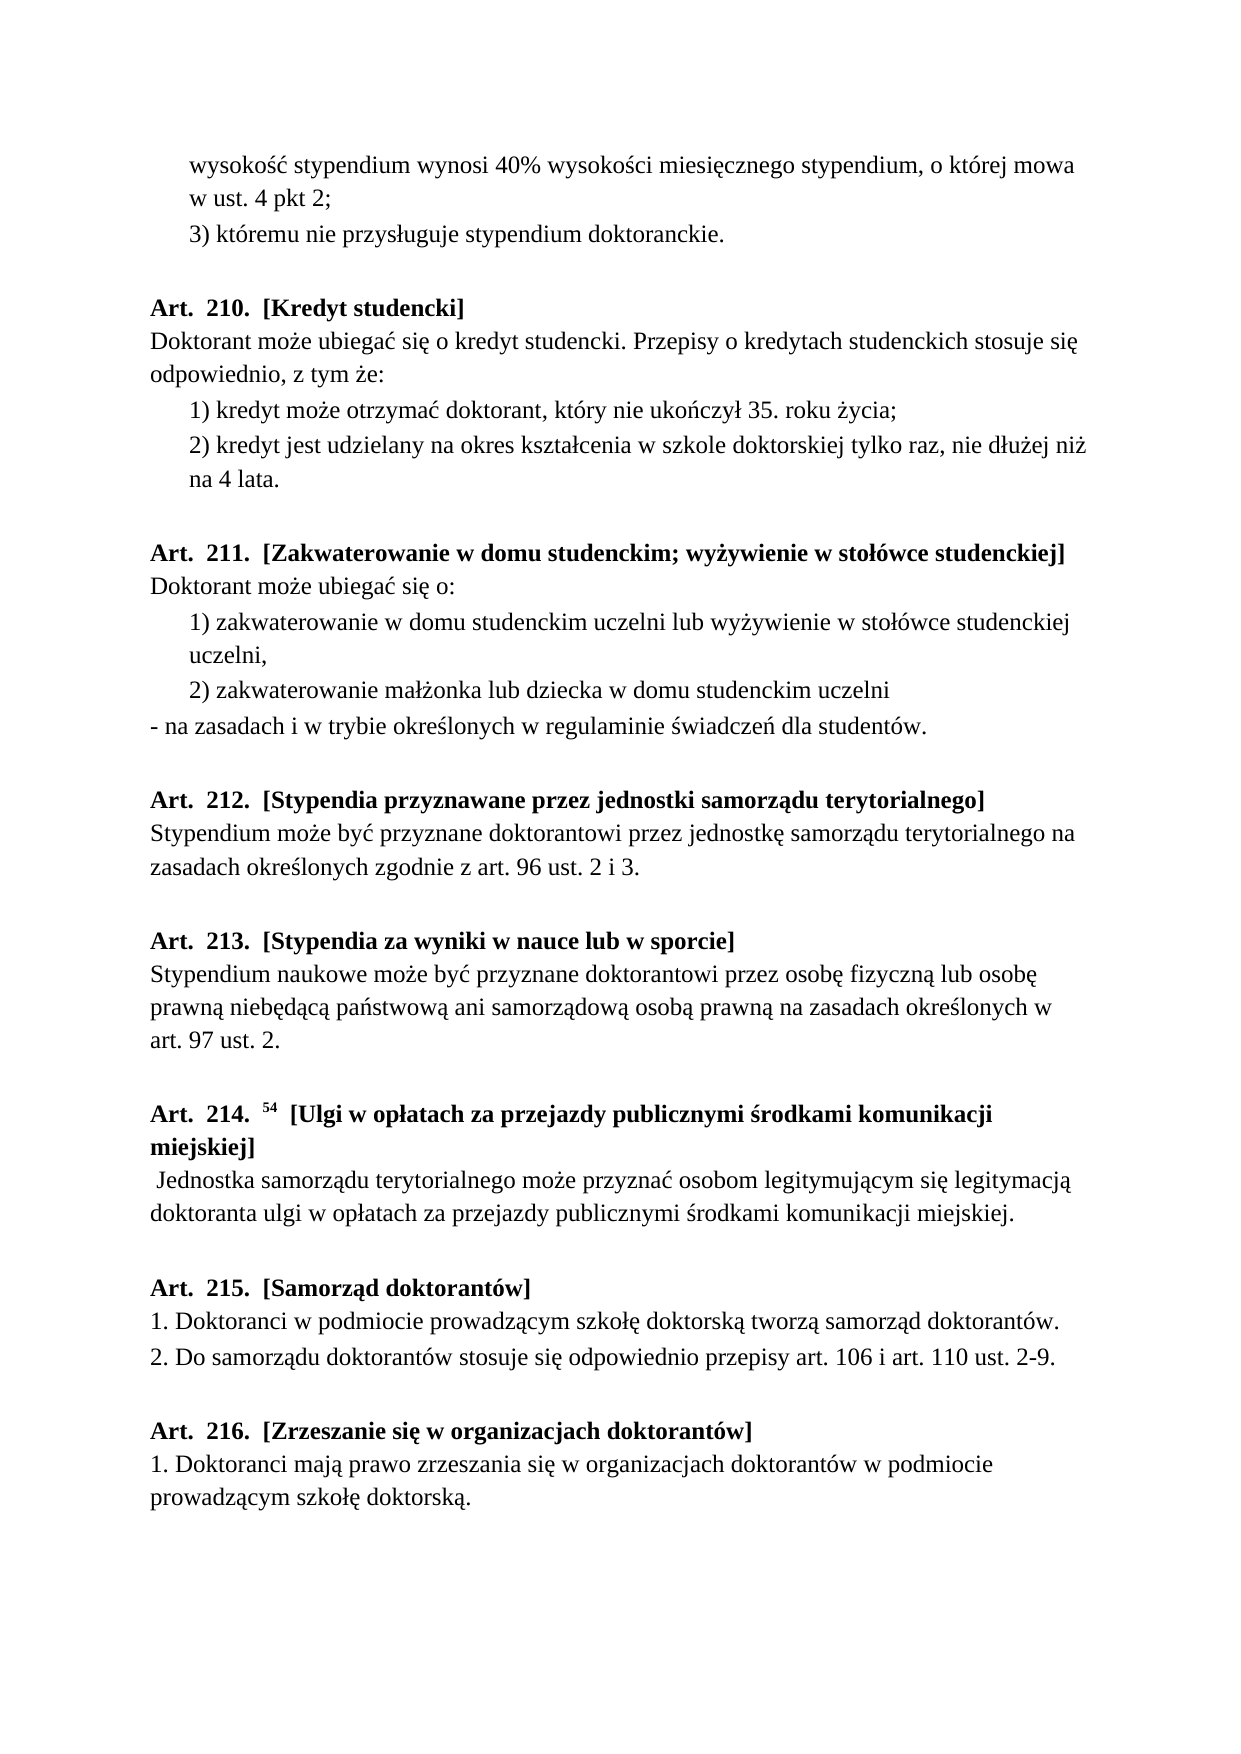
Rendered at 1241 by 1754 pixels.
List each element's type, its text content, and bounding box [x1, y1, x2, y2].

text Art. 215. [Samorząd doktorantów] [150, 1273, 1090, 1302]
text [189, 150, 1090, 212]
text 1) zakwaterowanie w domu studenckim uczelni lub wyżywienie w stołówce studenckiej uczelni, [189, 607, 1090, 668]
text Doktorant może ubiegać się o: [150, 571, 1090, 600]
text Art. 214. 54 [Ulgi w opłatach za przejazdy publicznymi środkami komunikacji miejskiej] [150, 1099, 1090, 1161]
text Doktorant może ubiegać się o kredyt studencki. Przepisy o kredytach studenckich stosuje się odpowiednio, z tym że: [150, 326, 1090, 388]
text 1. Doktoranci mają prawo zrzeszania się w organizacjach doktorantów w podmiocie prowadzącym szkołę doktorską. [150, 1449, 1090, 1511]
text Stypendium może być przyznane doktorantowi przez jednostkę samorządu terytorialnego na zasadach określonych zgodnie z art. 96 ust. 2 i 3. [150, 818, 1090, 880]
text Jednostka samorządu terytorialnego może przyznać osobom legitymującym się legitymacją doktoranta ulgi w opłatach za przejazdy publicznymi środkami komunikacji miejskiej. [150, 1165, 1090, 1227]
text - na zasadach i w trybie określonych w regulaminie świadczeń dla studentów. [150, 711, 1090, 740]
text Art. 210. [Kredyt studencki] [150, 293, 1090, 322]
text Art. 213. [Stypendia za wyniki w nauce lub w sporcie] [150, 926, 1090, 955]
text 2) zakwaterowanie małżonka lub dziecka w domu studenckim uczelni [189, 676, 1090, 704]
text Art. 212. [Stypendia przyznawane przez jednostki samorządu terytorialnego] [150, 786, 1090, 814]
text 1) kredyt może otrzymać doktorant, który nie ukończył 35. roku życia; [189, 395, 1090, 424]
text 1. Doktoranci w podmiocie prowadzącym szkołę doktorską tworzą samorząd doktorantów. [150, 1306, 1090, 1334]
text Art. 216. [Zrzeszanie się w organizacjach doktorantów] [150, 1416, 1090, 1445]
text 3) któremu nie przysługuje stypendium doktoranckie. [189, 219, 1090, 247]
text Art. 211. [Zakwaterowanie w domu studenckim; wyżywienie w stołówce studenckiej] [150, 538, 1090, 567]
text 2. Do samorządu doktorantów stosuje się odpowiednio przepisy art. 106 i art. 110 ust. 2-9. [150, 1342, 1090, 1370]
text Stypendium naukowe może być przyznane doktorantowi przez osobę fizyczną lub osobę prawną niebędącą państwową ani samorządową osobą prawną na zasadach określonych w art. 97 ust. 2. [150, 959, 1090, 1054]
text 2) kredyt jest udzielany na okres kształcenia w szkole doktorskiej tylko raz, nie dłużej niż na 4 lata. [189, 431, 1090, 492]
